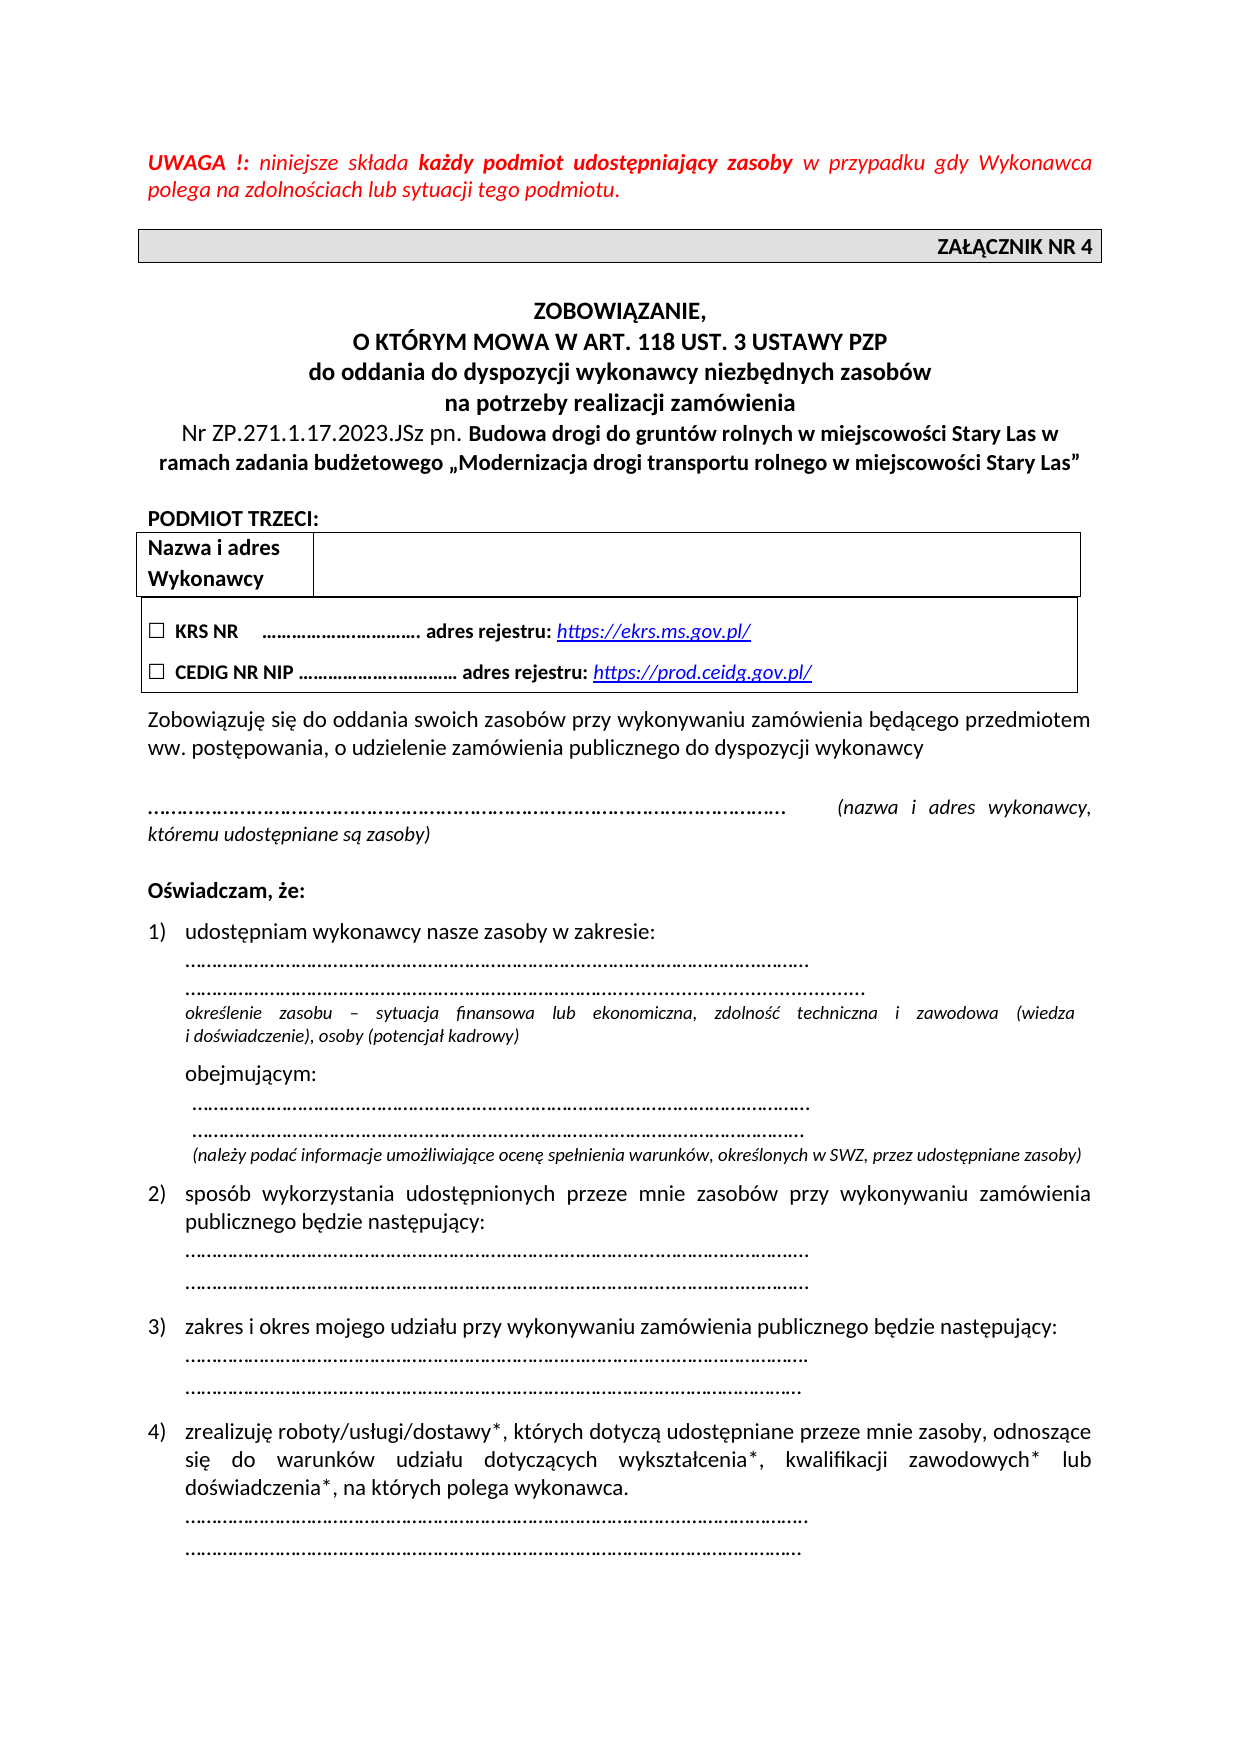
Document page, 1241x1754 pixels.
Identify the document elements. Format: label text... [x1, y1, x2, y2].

text na potrzeby realizacji zamówienia [148, 387, 1093, 417]
table_header [314, 533, 1080, 596]
text Zobowiązuję się do oddania swoich zasobów przy wykonywaniu zamówienia będącego przedmiotem ww. postępowania, o udzielenie zamówienia publicznego do dyspozycji wykonawcy [148, 705, 1093, 761]
text ZOBOWIĄZANIE, [148, 295, 1093, 326]
text …………………………………………………………………...………………………….……… [185, 945, 1093, 973]
list zrealizuję roboty/usługi/dostawy*, których dotyczą udostępniane przeze mnie zasoby, odnoszące się do warunków udziału dotyczących wykształcenia*, kwalifikacji zawodowych* lub doświadczenia*, na których polega wykonawca. [148, 1417, 1093, 1501]
list udostępniam wykonawcy nasze zasoby w zakresie: [148, 917, 1093, 945]
text Oświadczam, że: [148, 877, 1093, 905]
text O KTÓRYM MOWA W ART. 118 UST. 3 USTAWY PZP [148, 326, 1093, 356]
text do oddania do dyspozycji wykonawcy niezbędnych zasobów [148, 356, 1093, 387]
list …………………………………………………………………………………..………………….. [185, 1501, 1093, 1529]
text ………………………………………………………………………………………………… (nazwa i adres wykonawcy, któremu udostępniane są zasoby) [148, 790, 1093, 846]
list ……………………………………………………………………………………………………… [185, 1533, 1093, 1561]
text PODMIOT TRZECI: [148, 504, 1093, 532]
text Nr ZP.271.1.17.2023.JSz pn. Budowa drogi do gruntów rolnych w miejscowości Stary Las w ramach zadania budżetowego „Modernizacja drogi transportu rolnego w miejscowości Stary Las” [148, 417, 1093, 476]
list ………………………………………………………………………………...………….………… [185, 1267, 1093, 1295]
text ………………………………………………………………………............................................ [185, 973, 1093, 1001]
list ………………………………………………………………….……………..……………………. [185, 1340, 1093, 1368]
subtitle ZAŁĄCZNIK NR 4 [139, 230, 1101, 262]
text ……………………………………………………..…………………………………….………… [192, 1088, 1093, 1116]
text określenie zasobu – sytuacja finansowa lub ekonomiczna, zdolność techniczna i zawodowa (wiedza i doświadczenie), osoby (potencjał kadrowy) [185, 1001, 1093, 1047]
text UWAGA !: niniejsze składa każdy podmiot udostępniający zasoby w przypadku gdy Wykonawca polega na zdolnościach lub sytuacji tego podmiotu. [148, 148, 1093, 204]
table_header KRS NR ……………….…………. adres rejestru: https://ekrs.ms.gov.pl/ CEDIG NR NIP ………………..………… adres rejestru: https://prod.ceidg.gov.pl/ [142, 598, 1077, 692]
table_header Nazwa i adres Wykonawcy [137, 533, 313, 596]
list sposób wykorzystania udostępnionych przeze mnie zasobów przy wykonywaniu zamówienia publicznego będzie następujący: [148, 1179, 1093, 1235]
text (należy podać informacje umożliwiające ocenę spełnienia warunków, określonych w SWZ, przez udostępniane zasoby) [192, 1144, 1093, 1167]
list ……………………………………………………………………………………………………… [185, 1372, 1093, 1400]
text ………………………………………………….….……………………………………………… [192, 1116, 1093, 1144]
text obejmującym: [185, 1059, 1093, 1088]
list ……………………………………………………………………………...…………………….… [185, 1235, 1093, 1263]
list zakres i okres mojego udziału przy wykonywaniu zamówienia publicznego będzie następujący: [148, 1312, 1093, 1340]
